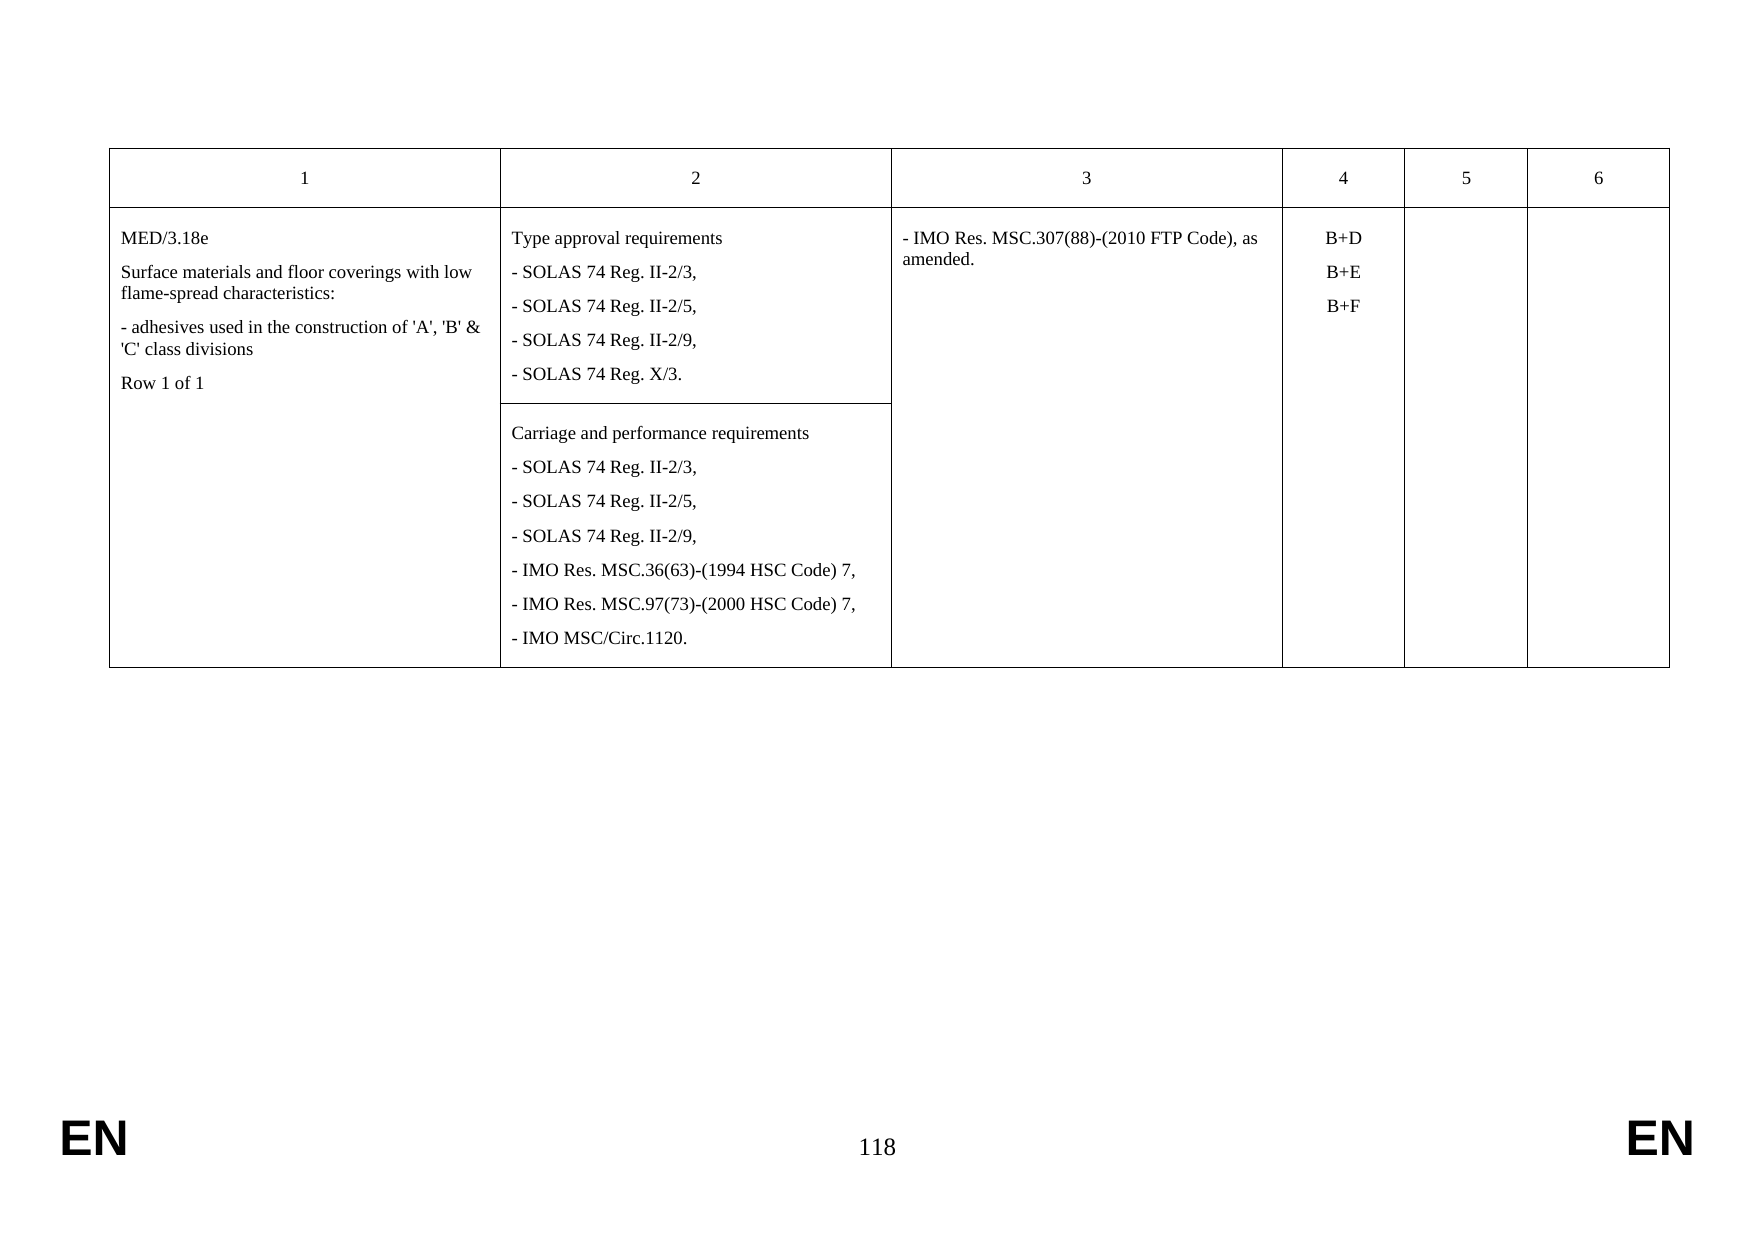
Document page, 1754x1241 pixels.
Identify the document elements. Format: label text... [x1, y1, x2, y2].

table_header 2 [501, 149, 891, 207]
table_cell [1528, 208, 1669, 667]
table_cell [1405, 208, 1527, 667]
table_cell Carriage and performance requirements - SOLAS 74 Reg. II-2/3, - SOLAS 74 Reg. II-2/5, - SOLAS 74 Reg. II-2/9, - IMO Res. MSC.36(63)-(1994 HSC Code) 7, - IMO Res. MSC.97(73)-(2000 HSC Code) 7, - IMO MSC/Circ.1120. [501, 404, 891, 667]
table_header 5 [1405, 149, 1527, 207]
table_header 6 [1528, 149, 1669, 207]
table_header 1 [110, 149, 500, 207]
table_cell Type approval requirements - SOLAS 74 Reg. II-2/3, - SOLAS 74 Reg. II-2/5, - SOLAS 74 Reg. II-2/9, - SOLAS 74 Reg. X/3. [501, 208, 891, 403]
table_header 3 [892, 149, 1282, 207]
table_cell B+D B+E B+F [1283, 208, 1404, 667]
table_cell - IMO Res. MSC.307(88)-(2010 FTP Code), as amended. [892, 208, 1282, 667]
table_cell MED/3.18e Surface materials and floor coverings with low flame-spread characteristics: - adhesives used in the construction of 'A', 'B' & 'C' class divisions Row 1 of 1 [110, 208, 500, 667]
table_header 4 [1283, 149, 1404, 207]
